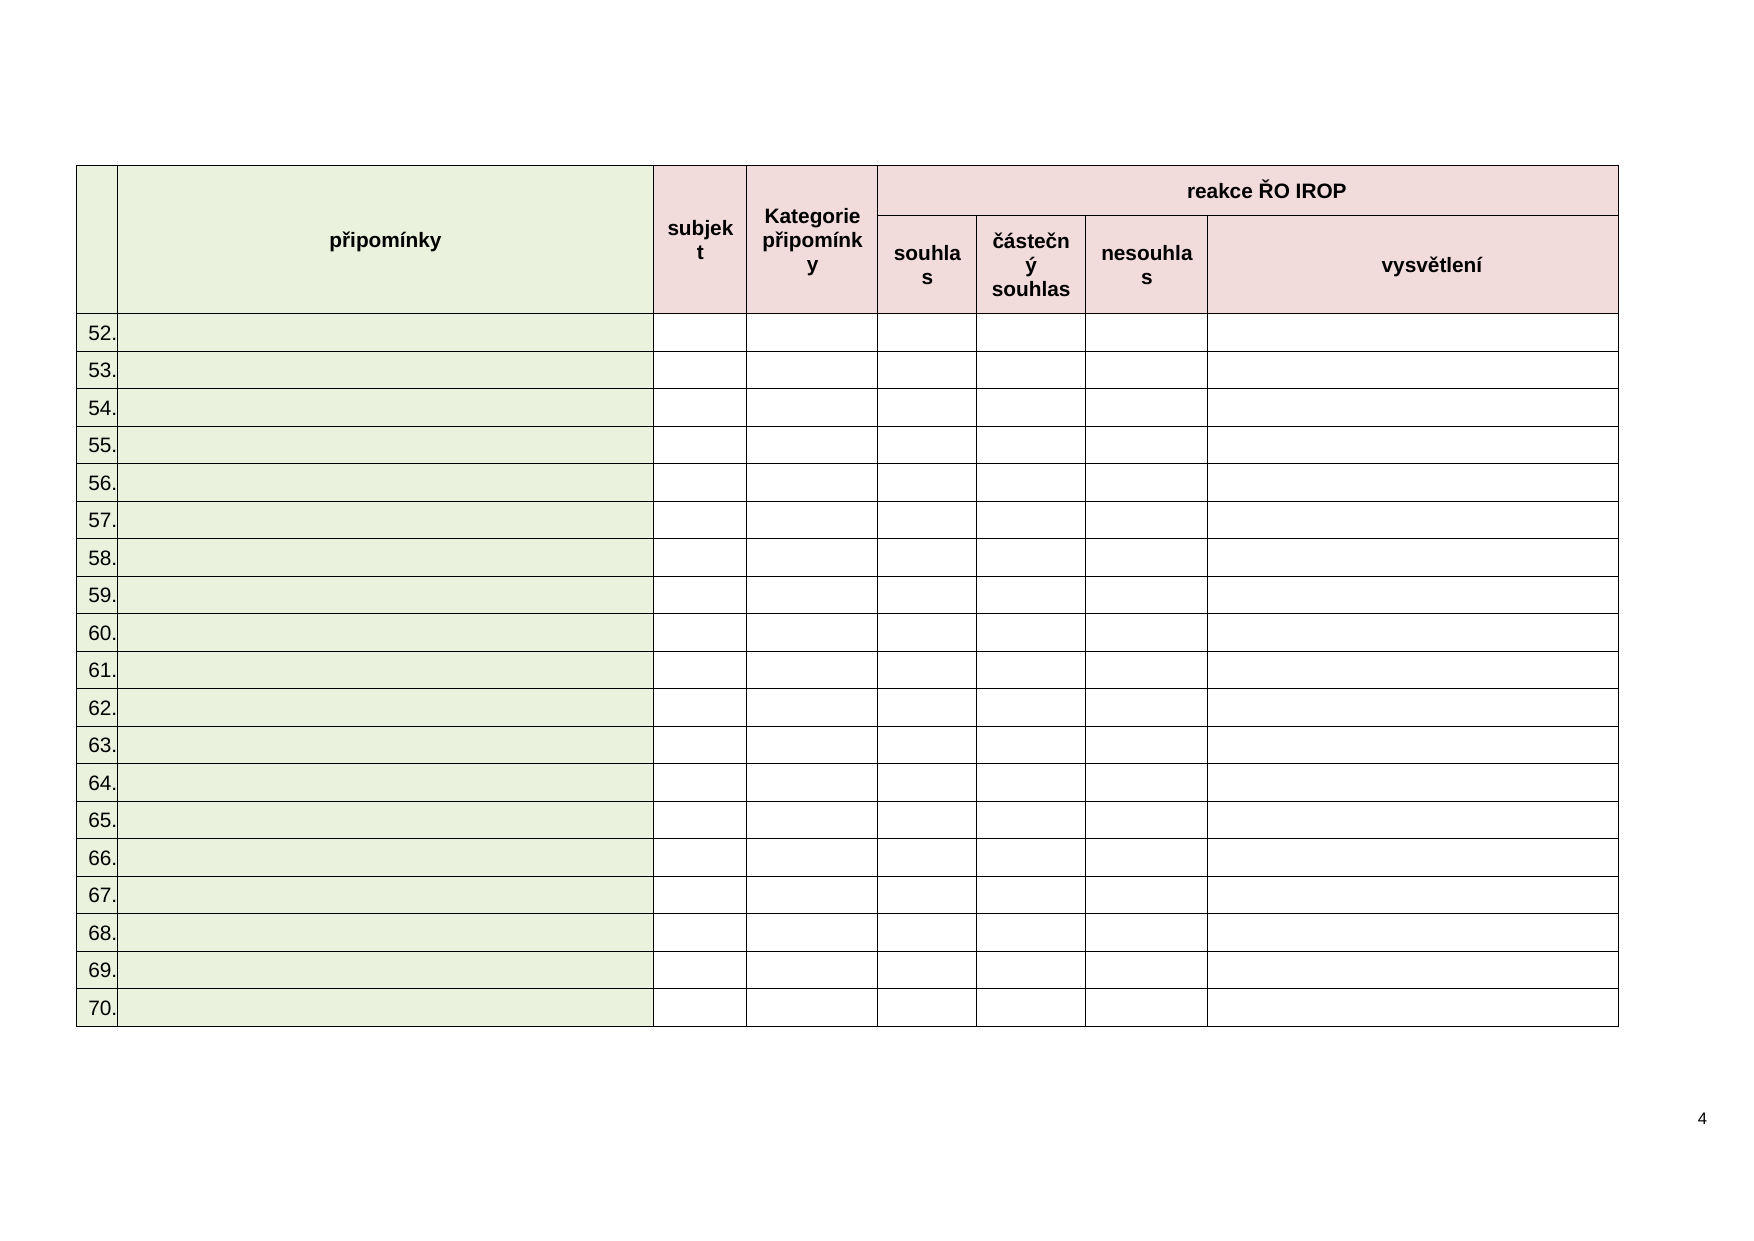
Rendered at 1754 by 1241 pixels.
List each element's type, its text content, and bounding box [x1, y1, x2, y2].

table_cell [1086, 577, 1207, 613]
table_cell [878, 539, 976, 576]
table_cell [77, 352, 117, 388]
table_cell [747, 952, 877, 988]
table_cell [1086, 839, 1207, 876]
table_cell [654, 952, 746, 988]
table_cell [654, 914, 746, 951]
table_cell [77, 502, 117, 538]
table_cell [77, 914, 117, 951]
table_cell [654, 652, 746, 688]
table_cell [878, 427, 976, 463]
table_cell [747, 464, 877, 501]
table_cell [977, 352, 1085, 388]
table_cell [1208, 952, 1618, 988]
table_cell [1208, 652, 1618, 688]
table_cell [747, 839, 877, 876]
table_cell [977, 502, 1085, 538]
table_cell [1208, 389, 1618, 426]
table_cell [1086, 952, 1207, 988]
table_cell [747, 689, 877, 726]
table_cell [77, 427, 117, 463]
table_cell [654, 877, 746, 913]
table_cell částečný souhlas [977, 216, 1085, 313]
table_cell [118, 464, 653, 501]
table_cell [77, 464, 117, 501]
table_cell [654, 427, 746, 463]
table_cell [878, 764, 976, 801]
table_cell [118, 577, 653, 613]
table_cell [1208, 539, 1618, 576]
table_cell [118, 427, 653, 463]
table_cell [977, 389, 1085, 426]
table_cell [77, 652, 117, 688]
table_cell [1086, 914, 1207, 951]
table_cell [878, 839, 976, 876]
table_cell [747, 727, 877, 763]
table_cell [878, 614, 976, 651]
table_cell [77, 952, 117, 988]
table_cell [654, 464, 746, 501]
table_cell [1086, 427, 1207, 463]
table_cell [77, 839, 117, 876]
table_cell [977, 577, 1085, 613]
table_cell [118, 614, 653, 651]
table_header připomínky [118, 166, 653, 313]
table_cell [118, 652, 653, 688]
table_cell [118, 839, 653, 876]
table_cell [654, 502, 746, 538]
table_cell [747, 989, 877, 1026]
table_cell souhlas [878, 216, 976, 313]
table_header Kategorie připomínky [747, 166, 877, 313]
table_header reakce ŘO IROP [878, 166, 1618, 215]
table_cell [977, 427, 1085, 463]
table_cell vysvětlení [1208, 216, 1618, 313]
table_cell [77, 989, 117, 1026]
table_cell [1208, 614, 1618, 651]
table_cell [878, 314, 976, 351]
table_cell [1208, 839, 1618, 876]
table_cell [1086, 877, 1207, 913]
table_cell [1086, 389, 1207, 426]
table_cell [654, 689, 746, 726]
table_cell [878, 802, 976, 838]
table_cell [77, 577, 117, 613]
table_cell [1086, 652, 1207, 688]
table_cell [77, 614, 117, 651]
table_cell [1208, 802, 1618, 838]
table_cell [977, 914, 1085, 951]
table_cell [118, 877, 653, 913]
table_cell [77, 727, 117, 763]
table_cell [747, 764, 877, 801]
table_cell [747, 914, 877, 951]
table_cell [77, 689, 117, 726]
table_cell [1208, 577, 1618, 613]
table_cell [878, 502, 976, 538]
table_cell [654, 389, 746, 426]
table_cell [77, 389, 117, 426]
table_cell [747, 577, 877, 613]
table_cell [1086, 802, 1207, 838]
table_cell [878, 877, 976, 913]
table_cell [747, 614, 877, 651]
table_cell [878, 952, 976, 988]
table_cell [118, 989, 653, 1026]
table_cell [1208, 989, 1618, 1026]
table_cell [118, 389, 653, 426]
table_cell [878, 914, 976, 951]
table_cell [118, 689, 653, 726]
table_cell [77, 314, 117, 351]
table_cell [878, 989, 976, 1026]
table_cell [118, 314, 653, 351]
table_cell [747, 877, 877, 913]
table_cell [977, 652, 1085, 688]
table_cell [747, 427, 877, 463]
table_cell [977, 989, 1085, 1026]
table_cell [977, 877, 1085, 913]
table_cell [654, 727, 746, 763]
table_cell nesouhlas [1086, 216, 1207, 313]
table_cell [1086, 352, 1207, 388]
table_cell [878, 464, 976, 501]
table_cell [118, 802, 653, 838]
table_cell [977, 539, 1085, 576]
table_cell [747, 502, 877, 538]
table_cell [878, 389, 976, 426]
table_cell [747, 652, 877, 688]
table_cell [654, 802, 746, 838]
table_cell [977, 839, 1085, 876]
table_cell [1086, 764, 1207, 801]
table_cell [1086, 314, 1207, 351]
table_cell [1208, 764, 1618, 801]
table_cell [654, 577, 746, 613]
table_cell [1086, 539, 1207, 576]
table_cell [654, 764, 746, 801]
table_cell [77, 802, 117, 838]
table_cell [1208, 502, 1618, 538]
table_cell [747, 352, 877, 388]
table_cell [654, 314, 746, 351]
table_cell [1208, 689, 1618, 726]
table_cell [977, 727, 1085, 763]
table_cell [878, 652, 976, 688]
table_cell [1086, 727, 1207, 763]
table_cell [977, 952, 1085, 988]
table_cell [654, 839, 746, 876]
table_cell [747, 389, 877, 426]
table_header subjekt [654, 166, 746, 313]
table_cell [77, 764, 117, 801]
table_cell [1086, 614, 1207, 651]
table_cell [878, 352, 976, 388]
table_cell [878, 577, 976, 613]
table_cell [977, 314, 1085, 351]
table_cell [654, 614, 746, 651]
table_cell [1208, 314, 1618, 351]
table_cell [1086, 464, 1207, 501]
table_cell [118, 539, 653, 576]
table_cell [1208, 877, 1618, 913]
table_cell [1208, 727, 1618, 763]
table_cell [77, 877, 117, 913]
table_cell [878, 689, 976, 726]
table_cell [1208, 914, 1618, 951]
table_cell [1208, 427, 1618, 463]
table_cell [118, 952, 653, 988]
table_cell [654, 539, 746, 576]
table_cell [1208, 352, 1618, 388]
table_cell [118, 352, 653, 388]
table_header [77, 166, 117, 313]
table_cell [1086, 989, 1207, 1026]
table_cell [977, 464, 1085, 501]
table_cell [977, 764, 1085, 801]
table_cell [654, 352, 746, 388]
table_cell [654, 989, 746, 1026]
table_cell [118, 727, 653, 763]
table_cell [1208, 464, 1618, 501]
table_cell [1086, 502, 1207, 538]
table_cell [747, 314, 877, 351]
table_cell [977, 614, 1085, 651]
table_cell [1086, 689, 1207, 726]
table_cell [977, 689, 1085, 726]
table_cell [878, 727, 976, 763]
table_cell [77, 539, 117, 576]
table_cell [977, 802, 1085, 838]
table_cell [747, 539, 877, 576]
table_cell [118, 764, 653, 801]
table_cell [747, 802, 877, 838]
table_cell [118, 502, 653, 538]
table_cell [118, 914, 653, 951]
